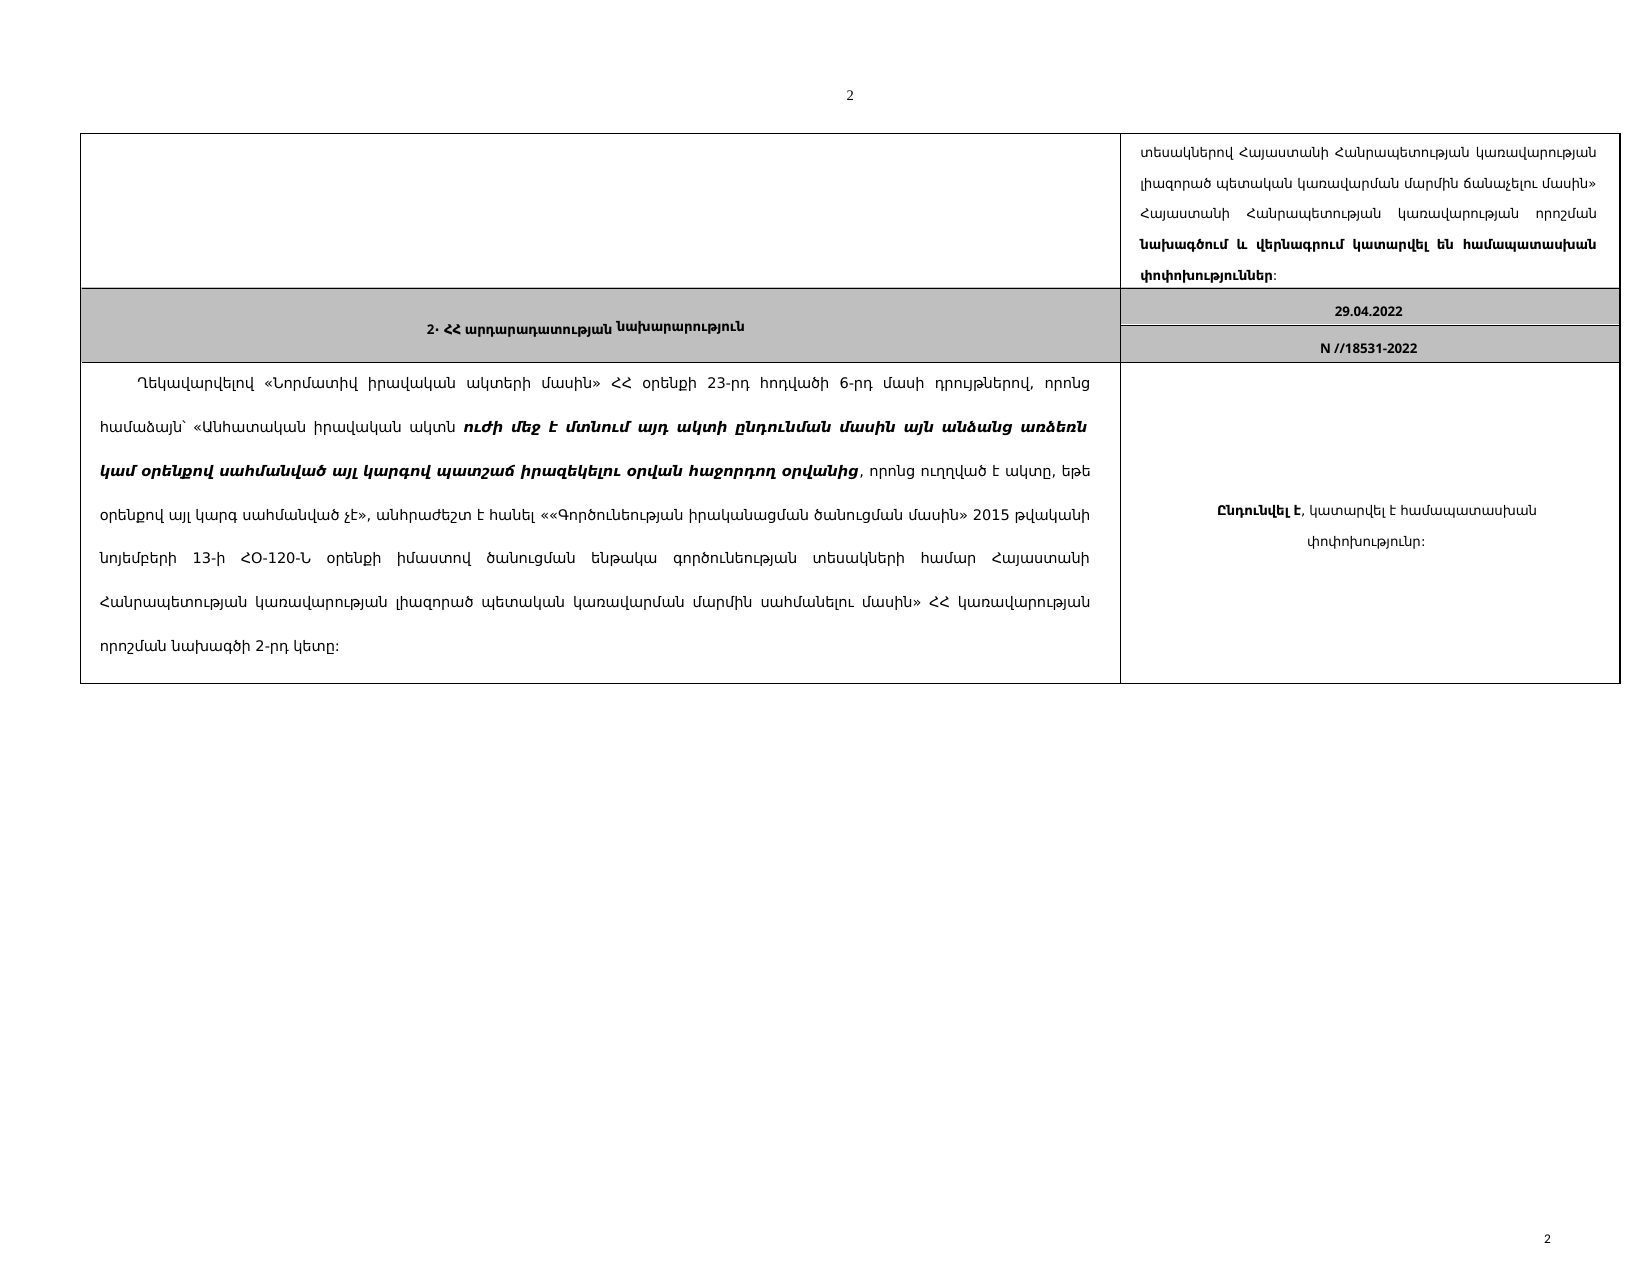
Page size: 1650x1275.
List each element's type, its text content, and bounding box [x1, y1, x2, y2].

table_cell 2. ՀՀ արդարադատության նախարարություն [81, 289, 1120, 362]
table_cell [1121, 134, 1619, 287]
table_cell 29.04.2022 [1121, 289, 1619, 324]
table_cell Ընդունվել է, կատարվել է համապատասխան փոփոխությունր: [1121, 363, 1619, 683]
table_cell Ղեկավարվելով «Նորմատիվ իրավական ակտերի մասին» ՀՀ օրենքի 23-րդ հոդվածի 6-րդ մասի դրույթներով, որոնց համաձայն՝ «Անհատական իրավական ակտն ուժի մեջ է մտնում այդ ակտի ընդունման մասին այն անձանց առձեռն կամ օրենքով սահմանված այլ կարգով պատշաճ իրազեկելու օրվան հաջորդող օրվանից, որոնց ուղղված է ակտը, եթե օրենքով այլ կարգ սահմանված չէ», անհրաժեշտ է հանել ««Գործունեության իրականացման ծանուցման մասին» 2015 թվականի նոյեմբերի 13-ի ՀՕ-120-Ն օրենքի իմաստով ծանուցման ենթակա գործունեության տեսակների համար Հայաստանի Հանրապետության կառավարության լիազորած պետական կառավարման մարմին սահմանելու մասին» ՀՀ կառավարության որոշման նախագծի 2-րդ կետը: [81, 363, 1120, 683]
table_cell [81, 134, 1120, 287]
table_cell N //18531-2022 [1121, 326, 1619, 362]
